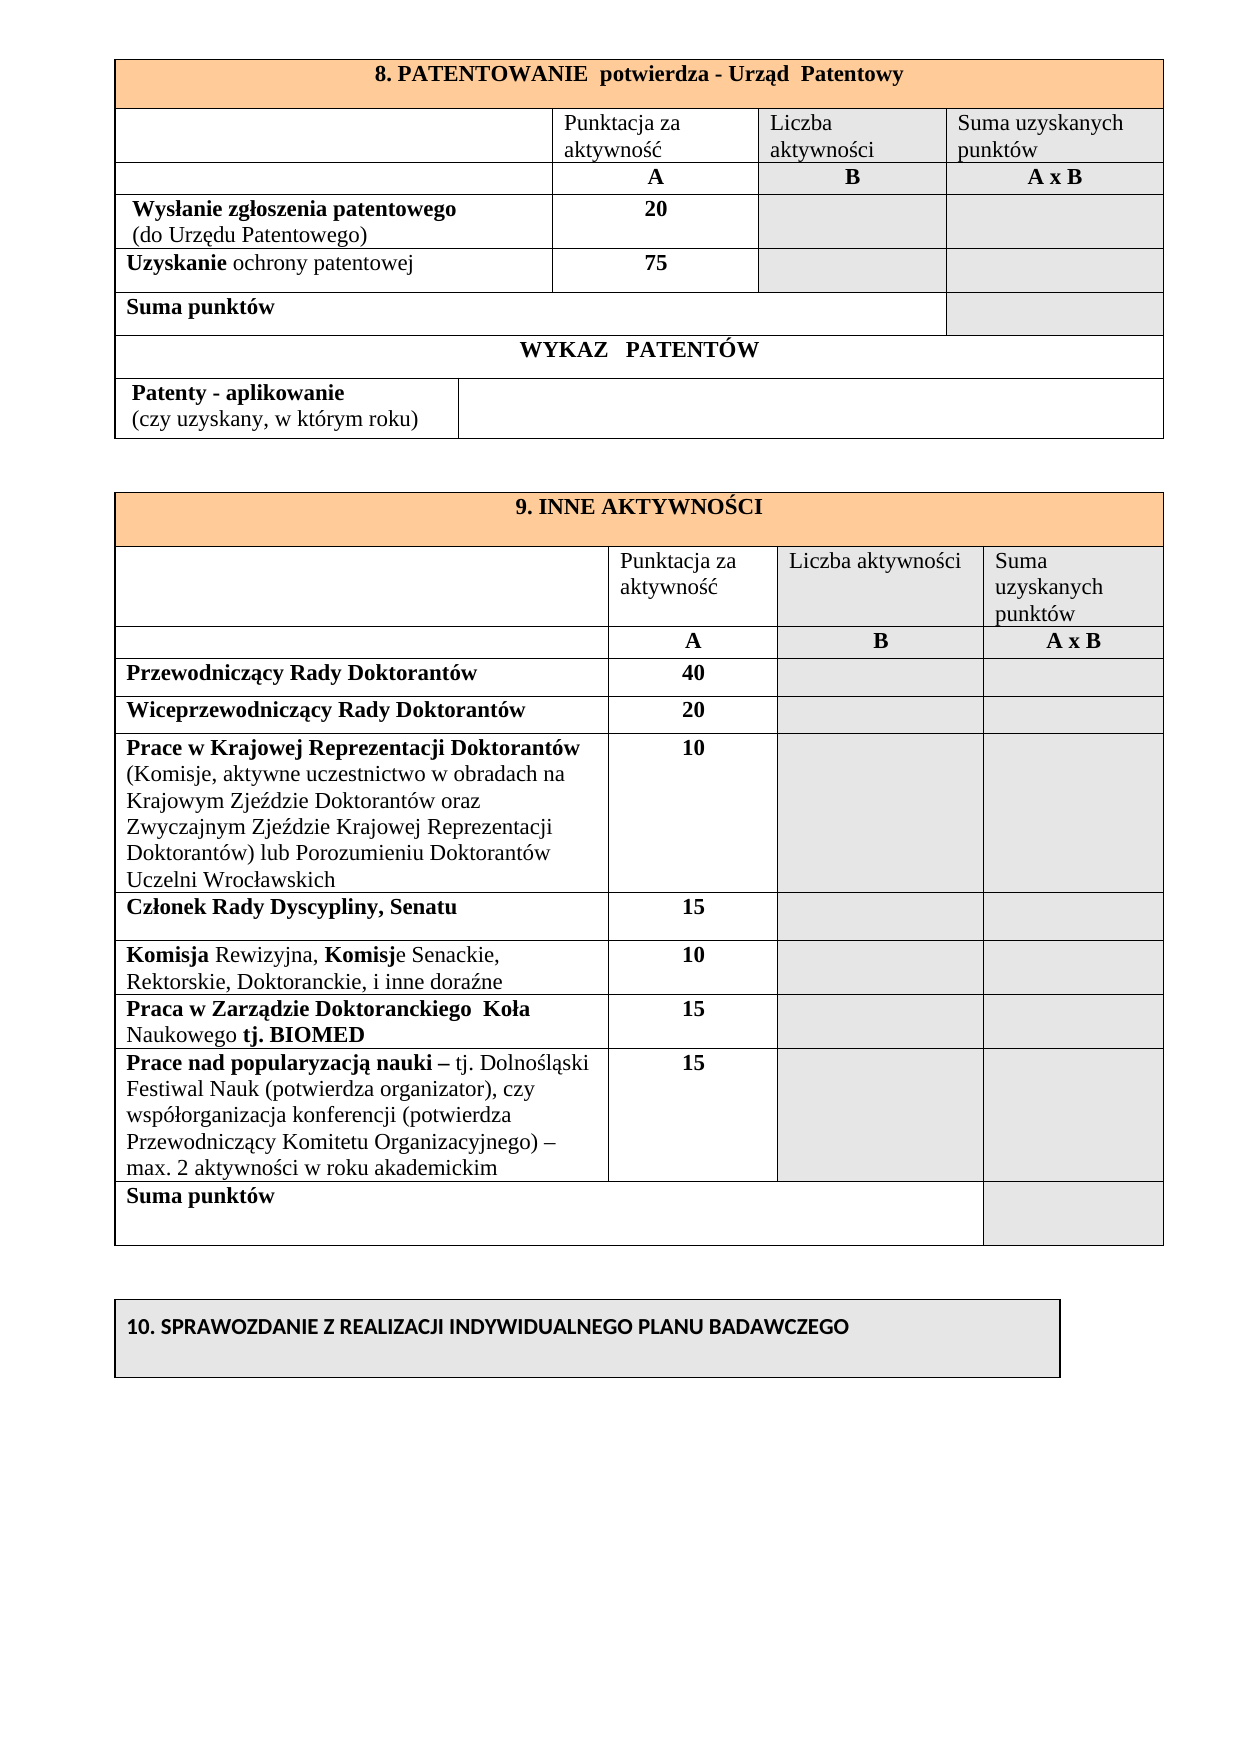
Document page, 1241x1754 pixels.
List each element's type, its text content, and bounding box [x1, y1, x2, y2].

table_cell Patenty - aplikowanie (czy uzyskany, w którym roku) [116, 379, 458, 438]
table_cell Prace nad popularyzacją nauki – tj. Dolnośląski Festiwal Nauk (potwierdza organizator), czy współorganizacja konferencji (potwierdza Przewodniczący Komitetu Organizacyjnego) – max. 2 aktywności w roku akademickim [116, 1049, 608, 1181]
table_cell [759, 249, 946, 292]
table_cell B [759, 163, 946, 194]
table_cell [116, 547, 608, 626]
table_cell A x B [984, 627, 1163, 658]
table_cell [778, 659, 983, 696]
table_cell WYKAZ PATENTÓW [116, 336, 1163, 378]
table_cell Członek Rady Dyscypliny, Senatu [116, 893, 608, 940]
table_cell [778, 697, 983, 733]
table_cell 10 [609, 734, 777, 892]
table_cell Suma uzyskanych punktów [947, 109, 1163, 162]
table_cell [984, 1049, 1163, 1181]
table_cell Praca w Zarządzie Doktoranckiego Koła Naukowego tj. BIOMED [116, 995, 608, 1048]
table_cell Punktacja za aktywność [609, 547, 777, 626]
table_cell Liczba aktywności [759, 109, 946, 162]
table_cell Suma uzyskanych punktów [984, 547, 1163, 626]
table_cell [947, 195, 1163, 248]
table_cell [947, 293, 1163, 335]
table_cell 15 [609, 995, 777, 1048]
table_cell Wiceprzewodniczący Rady Doktorantów [116, 697, 608, 733]
table_cell Suma punktów [116, 293, 946, 335]
table_cell [778, 1049, 983, 1181]
table_cell [984, 893, 1163, 940]
table_cell A [553, 163, 758, 194]
table_cell B [778, 627, 983, 658]
table_cell [116, 163, 552, 194]
table_cell [984, 941, 1163, 994]
table_cell [947, 249, 1163, 292]
table_cell Przewodniczący Rady Doktorantów [116, 659, 608, 696]
table_cell [778, 893, 983, 940]
table_cell 15 [609, 893, 777, 940]
table_cell Komisja Rewizyjna, Komisje Senackie, Rektorskie, Doktoranckie, i inne doraźne [116, 941, 608, 994]
table_header 8. PATENTOWANIE potwierdza - Urząd Patentowy [116, 60, 1163, 108]
table_cell 40 [609, 659, 777, 696]
table_cell Uzyskanie ochrony patentowej [116, 249, 552, 292]
table_header 10. SPRAWOZDANIE Z REALIZACJI INDYWIDUALNEGO PLANU BADAWCZEGO [116, 1300, 1059, 1377]
table_cell [116, 109, 552, 162]
table_cell Suma punktów [116, 1182, 983, 1245]
table_cell [778, 734, 983, 892]
table_cell [984, 697, 1163, 733]
table_cell A [609, 627, 777, 658]
table_cell [984, 659, 1163, 696]
table_cell [778, 941, 983, 994]
table_cell Wysłanie zgłoszenia patentowego (do Urzędu Patentowego) [116, 195, 552, 248]
table_cell Liczba aktywności [778, 547, 983, 626]
table_cell [984, 995, 1163, 1048]
table_cell [778, 995, 983, 1048]
table_cell A x B [947, 163, 1163, 194]
table_header 9. INNE AKTYWNOŚCI [116, 493, 1163, 546]
table_cell 20 [553, 195, 758, 248]
table_cell 15 [609, 1049, 777, 1181]
table_cell [984, 734, 1163, 892]
table_cell Punktacja za aktywność [553, 109, 758, 162]
table_cell [459, 379, 1163, 438]
table_cell 10 [609, 941, 777, 994]
table_cell 75 [553, 249, 758, 292]
table_cell [116, 627, 608, 658]
table_cell 20 [609, 697, 777, 733]
table_cell Prace w Krajowej Reprezentacji Doktorantów (Komisje, aktywne uczestnictwo w obradach na Krajowym Zjeździe Doktorantów oraz Zwyczajnym Zjeździe Krajowej Reprezentacji Doktorantów) lub Porozumieniu Doktorantów Uczelni Wrocławskich [116, 734, 608, 892]
table_cell [759, 195, 946, 248]
table_cell [984, 1182, 1163, 1245]
